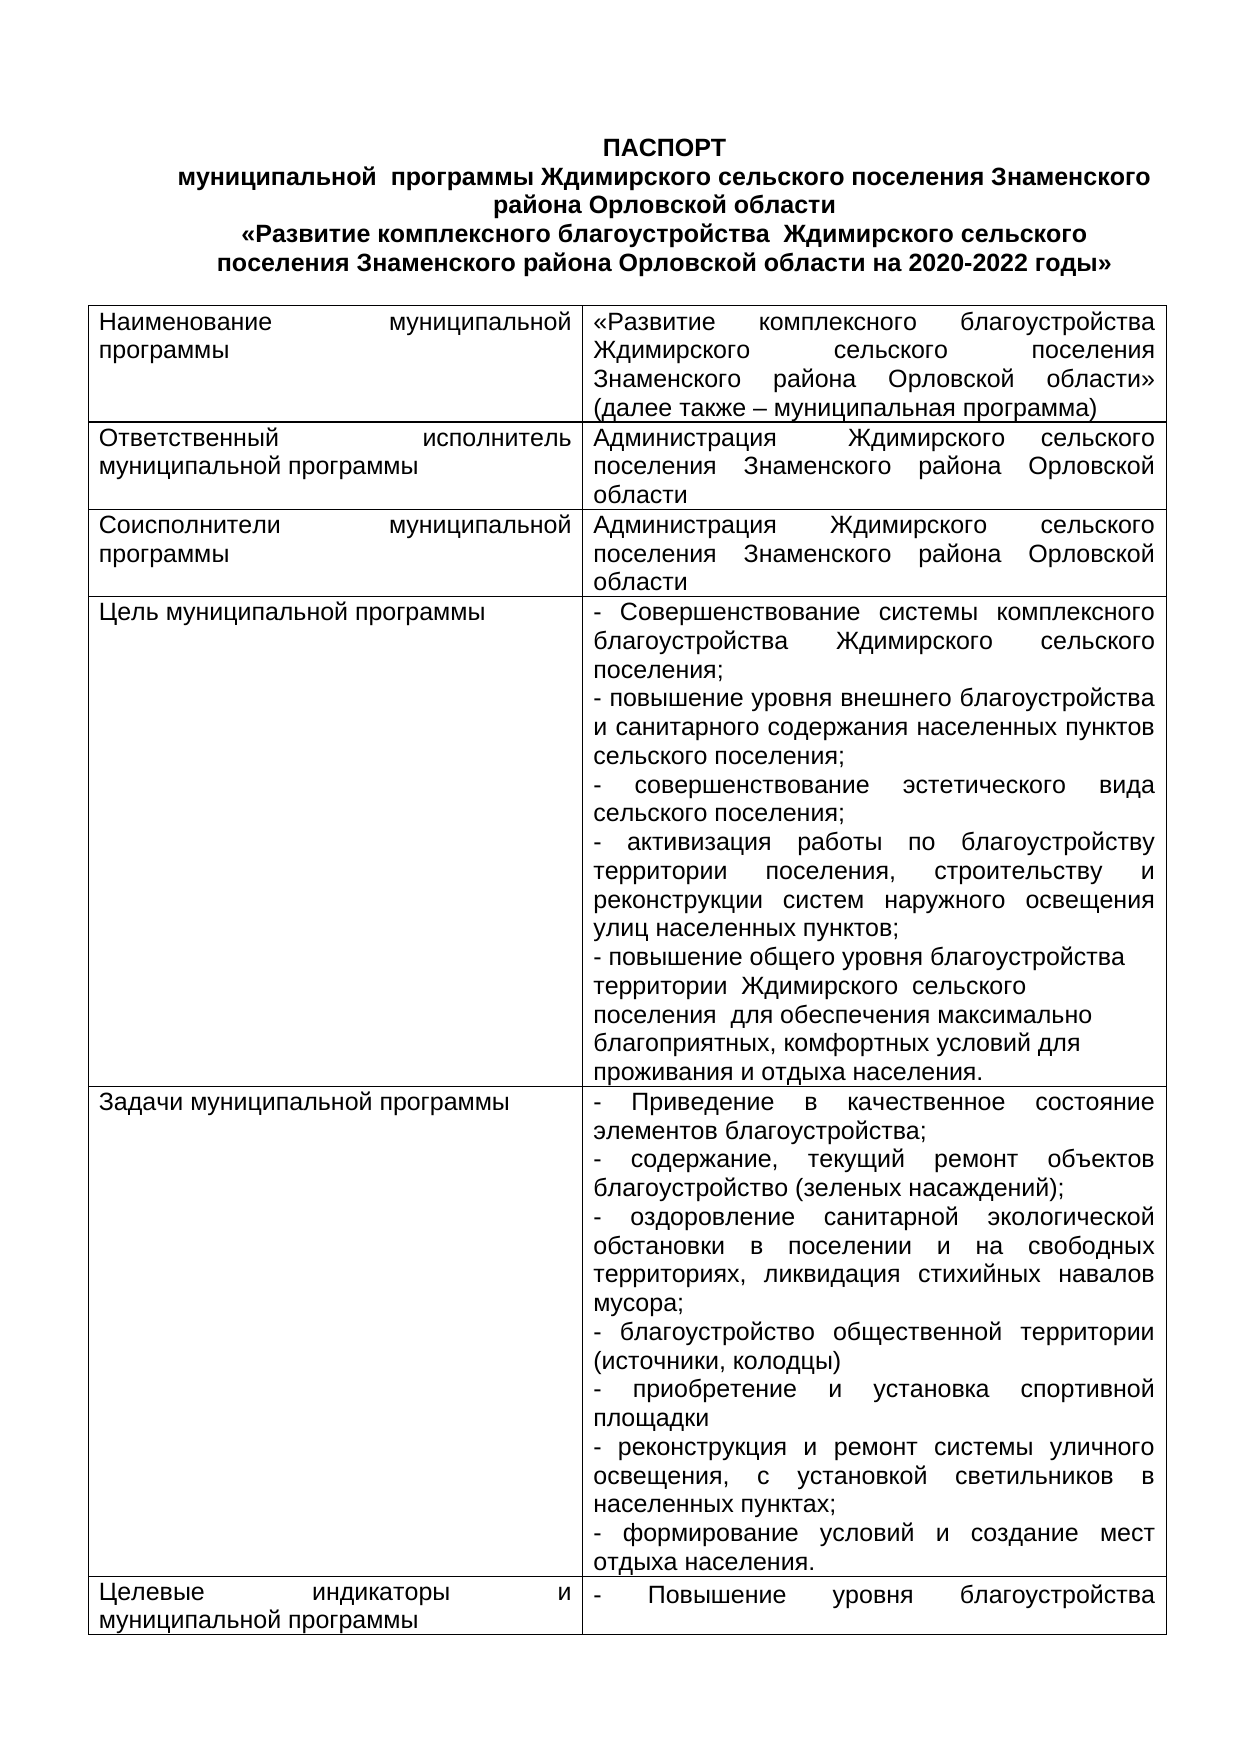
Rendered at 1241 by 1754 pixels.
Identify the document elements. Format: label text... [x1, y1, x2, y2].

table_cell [583, 1577, 1166, 1634]
text «Развитие комплексного благоустройства Ждимирского сельского поселения Знаменского района Орловской области на 2020-2022 годы» [177, 219, 1152, 277]
text ПАСПОРТ [177, 133, 1152, 162]
table_header «Развитие комплексного благоустройства Ждимирского сельского поселения Знаменского района Орловской области» (далее также – муниципальная программа) [583, 306, 1166, 421]
table_cell Администрация Ждимирского сельского поселения Знаменского района Орловской области [583, 510, 1166, 596]
table_cell Соисполнители муниципальной программы [89, 510, 582, 596]
table_cell - Совершенствование системы комплексного благоустройства Ждимирского сельского поселения; - повышение уровня внешнего благоустройства и санитарного содержания населенных пунктов сельского поселения; - совершенствование эстетического вида сельского поселения; - активизация работы по благоустройству территории поселения, строительству и реконструкции систем наружного освещения улиц населенных пунктов; - повышение общего уровня благоустройства территории Ждимирского сельского поселения для обеспечения максимально благоприятных, комфортных условий для проживания и отдыха населения. [583, 597, 1166, 1086]
text муниципальной программы Ждимирского сельского поселения Знаменского района Орловской области [177, 162, 1152, 219]
table_cell - Приведение в качественное состояние элементов благоустройства; - содержание, текущий ремонт объектов благоустройство (зеленых насаждений); - оздоровление санитарной экологической обстановки в поселении и на свободных территориях, ликвидация стихийных навалов мусора; - благоустройство общественной территории (источники, колодцы) - приобретение и установка спортивной площадки - реконструкция и ремонт системы уличного освещения, с установкой светильников в населенных пунктах; - формирование условий и создание мест отдыха населения. [583, 1087, 1166, 1576]
table_cell Ответственный исполнитель муниципальной программы [89, 423, 582, 509]
table_cell Администрация Ждимирского сельского поселения Знаменского района Орловской области [583, 423, 1166, 509]
table_header Наименование муниципальной программы [89, 306, 582, 421]
table_cell Задачи муниципальной программы [89, 1087, 582, 1576]
table_cell Цель муниципальной программы [89, 597, 582, 1086]
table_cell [89, 1577, 582, 1634]
